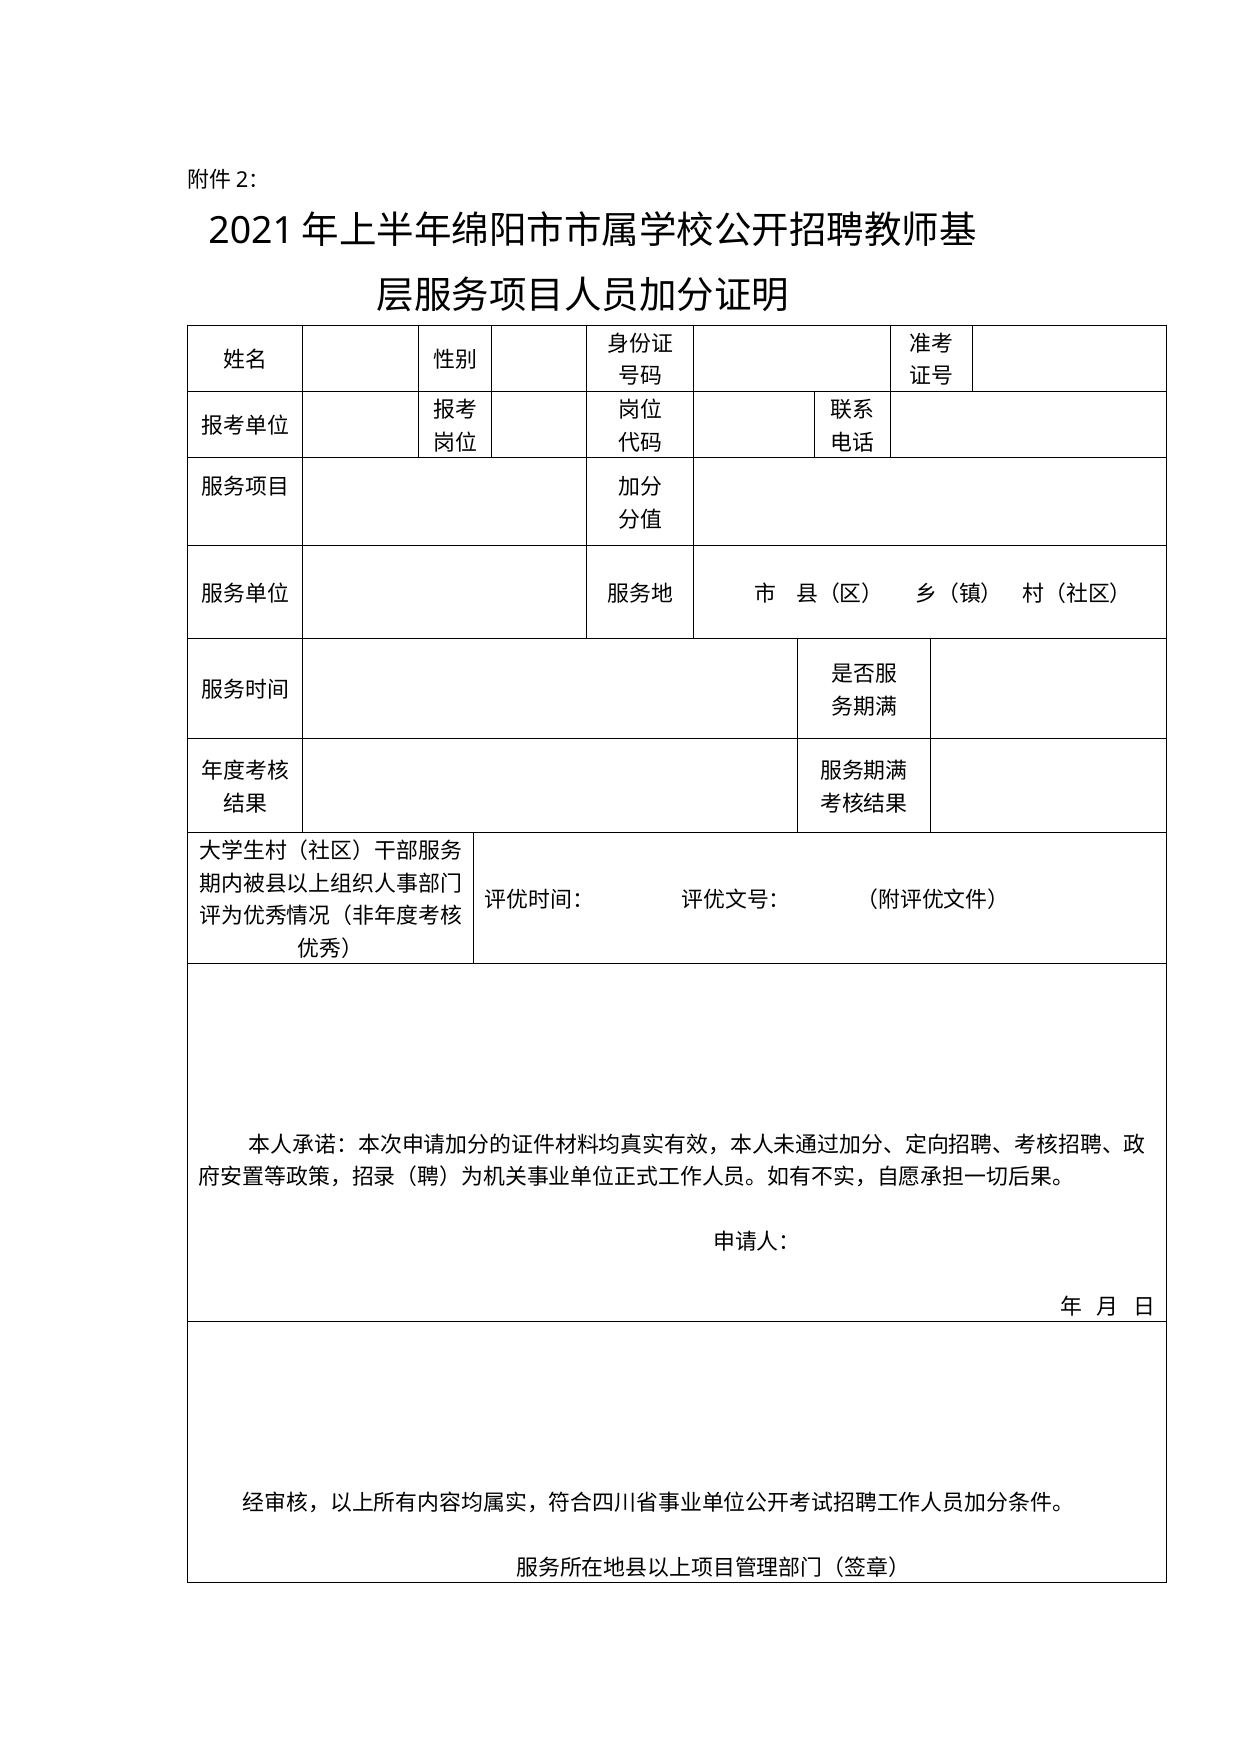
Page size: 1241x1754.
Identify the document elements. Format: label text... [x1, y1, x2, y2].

table_cell 服务单位 [188, 546, 302, 638]
table_cell 年度考核结果 [188, 739, 302, 832]
table_header 姓名 [188, 326, 302, 391]
table_cell 评优时间： 评优文号： （附评优文件） [474, 833, 1166, 963]
table_cell 报考 岗位 [419, 392, 491, 457]
table_header 准考证号 [891, 326, 972, 391]
table_cell [694, 392, 814, 457]
table_cell 加分 分值 [587, 458, 693, 545]
table_cell 服务时间 [188, 639, 302, 738]
table_cell [303, 739, 797, 832]
table_cell 大学生村（社区）干部服务期内被县以上组织人事部门评为优秀情况（非年度考核优秀） [188, 833, 473, 963]
table_cell [891, 392, 1166, 457]
table_cell [303, 639, 797, 738]
table_cell [931, 639, 1166, 738]
table_cell [931, 739, 1166, 832]
table_cell [303, 546, 586, 638]
table_cell 报考单位 [188, 392, 302, 457]
table_cell 联系 电话 [815, 392, 890, 457]
text 2021年上半年绵阳市市属学校公开招聘教师基层服务项目人员加分证明 [187, 194, 978, 324]
table_header 性别 [419, 326, 491, 391]
table_header [303, 326, 418, 391]
text 附件2： [187, 162, 1042, 194]
table_cell 岗位 代码 [587, 392, 693, 457]
table_cell 服务项目 [188, 458, 302, 545]
table_cell 服务期满 考核结果 [798, 739, 930, 832]
table_header [694, 326, 890, 391]
table_cell [492, 392, 586, 457]
table_cell [694, 458, 1166, 545]
table_cell 本人承诺：本次申请加分的证件材料均真实有效，本人未通过加分、定向招聘、考核招聘、政府安置等政策，招录（聘）为机关事业单位正式工作人员。如有不实，自愿承担一切后果。 申请人： 年 月 日 [188, 964, 1166, 1321]
table_cell [303, 458, 586, 545]
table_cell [188, 1322, 1166, 1582]
table_cell 是否服 务期满 [798, 639, 930, 738]
table_cell [303, 392, 418, 457]
table_header [492, 326, 586, 391]
table_header 身份证 号码 [587, 326, 693, 391]
table_header [973, 326, 1166, 391]
table_cell 市 县（区） 乡（镇） 村（社区） [694, 546, 1166, 638]
table_cell 服务地 [587, 546, 693, 638]
